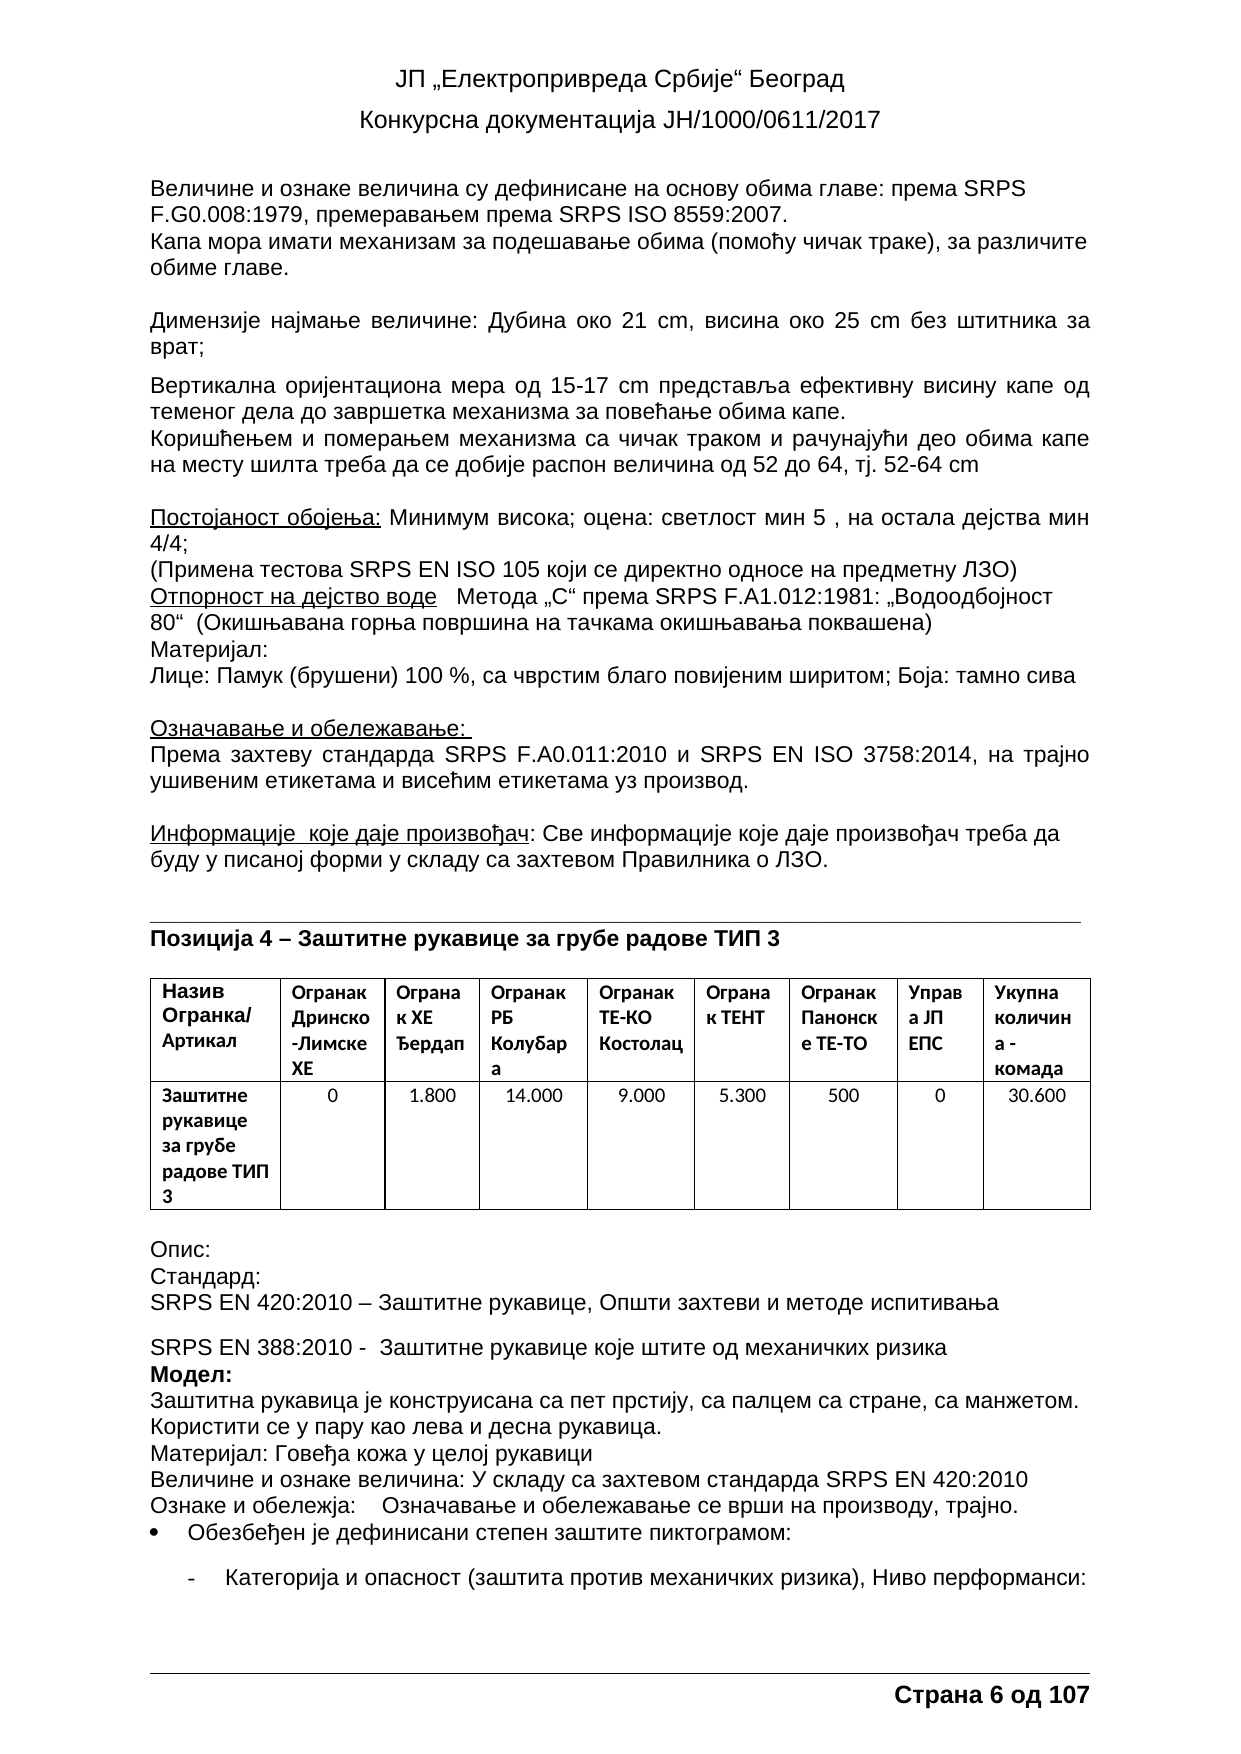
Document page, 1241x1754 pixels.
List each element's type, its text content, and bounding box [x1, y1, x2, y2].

table_header Назив Огранка/ Артикал [151, 979, 280, 1081]
table_cell 9.000 [588, 1082, 694, 1209]
text Позиција 4 – Заштитне рукавице за грубе радове ТИП 3 [150, 925, 1090, 952]
table_header Огранак ХЕ Ђердап [386, 979, 479, 1081]
table_header Огранак ТЕНТ [695, 979, 789, 1081]
table_header Огранак РБ Колубара [480, 979, 587, 1081]
text Величине и ознаке величина: У складу са захтевом стандарда SRPS EN 420:2010 [150, 1466, 1090, 1492]
text Димензије најмање величине: Дубина око 21 cm, висина око 25 cm без штитника за врат; [150, 307, 1090, 359]
table_header Огранак Панонске ТЕ-ТО [790, 979, 897, 1081]
table_cell 500 [790, 1082, 897, 1209]
table_header Управа ЈП ЕПС [898, 979, 983, 1081]
table_cell Заштитне рукавице за грубе радове ТИП 3 [151, 1082, 280, 1209]
text Постојаност обојења: Минимум висока; оцена: светлост мин 5 , на остала дејства мин 4/4; [150, 504, 1090, 556]
table_cell 0 [898, 1082, 983, 1209]
text Величине и ознаке величина су дефинисане на основу обима главе: према SRPS F.G0.008:1979, премеравањем према SRPS ISO 8559:2007. [150, 175, 1090, 228]
text _________________________________________________________________________ [150, 899, 1090, 925]
text Заштитна рукавица је конструисана са пет прстију, са палцем са стране, са манжетом. Користити се у пару као лева и десна рукавица. [150, 1387, 1090, 1439]
text Модел: [150, 1361, 1090, 1387]
table_cell 0 [281, 1082, 384, 1209]
table_header Укупна количина - комада [984, 979, 1090, 1081]
text Коришћењем и померањем механизма са чичак траком и рачунајући део обима капе на месту шилта треба да се добије распон величина од 52 до 64, тј. 52-64 cm [150, 425, 1090, 477]
table_cell 5.300 [695, 1082, 789, 1209]
text SRPS EN 388:2010 - Заштитне рукавице које штите од механичких ризика [150, 1334, 1090, 1361]
text Стандард: [150, 1263, 1090, 1289]
text Ознаке и обележја: Означавање и обележавање се врши на производу, трајно. [150, 1492, 1149, 1519]
table_cell 30.600 [984, 1082, 1090, 1209]
table_cell 14.000 [480, 1082, 587, 1209]
text Капа мора имати механизам за подешавање обима (помоћу чичак траке), за различите обиме главе. [150, 228, 1090, 280]
text Према захтеву стандарда SRPS F.А0.011:2010 и SRPS EN ISO 3758:2014, на трајно ушивеним етикетама и висећим етикетама уз производ. [150, 741, 1090, 794]
text Материјал: Говеђа кожа у целој рукавици [150, 1439, 1090, 1466]
table_cell 1.800 [386, 1082, 479, 1209]
text Отпорност на дејство воде Метода „C“ према SRPS F.А1.012:1981: „Водоодбојност 80“ (Окишњавана горња површина на тачкама окишњавања поквашена) [150, 583, 1090, 636]
list Обезбеђен је дефинисани степен заштите пиктограмом: [150, 1519, 1090, 1545]
text Вертикална оријентациона мера од 15-17 cm представља ефективну висину капе од теменог дела до завршетка механизма за повећање обима капе. [150, 372, 1090, 425]
text Опис: [150, 1236, 1090, 1263]
text Лице: Пaмук (брушени) 100 %, са чврстим благо повијеним ширитом; Боја: тамно сива [150, 662, 1090, 688]
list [187, 1564, 1090, 1590]
text (Примена тестова SRPS EN ISO 105 који се директно односе на предметну ЛЗО) [150, 556, 1090, 583]
text Информације које даје произвођач: Све информације које даје произвођач треба да буду у писаној форми у складу са захтевом Правилника о ЛЗО. [150, 820, 1090, 873]
text Материјал: [150, 636, 1090, 662]
text SRPS EN 420:2010 – Заштитне рукавице, Општи захтеви и методе испитивања [150, 1289, 1090, 1315]
text Означавање и обележавање: [150, 714, 1090, 741]
table_header Огранак ТЕ-КО Костолац [588, 979, 694, 1081]
table_header Огранак Дринско-Лимске ХЕ [281, 979, 384, 1081]
